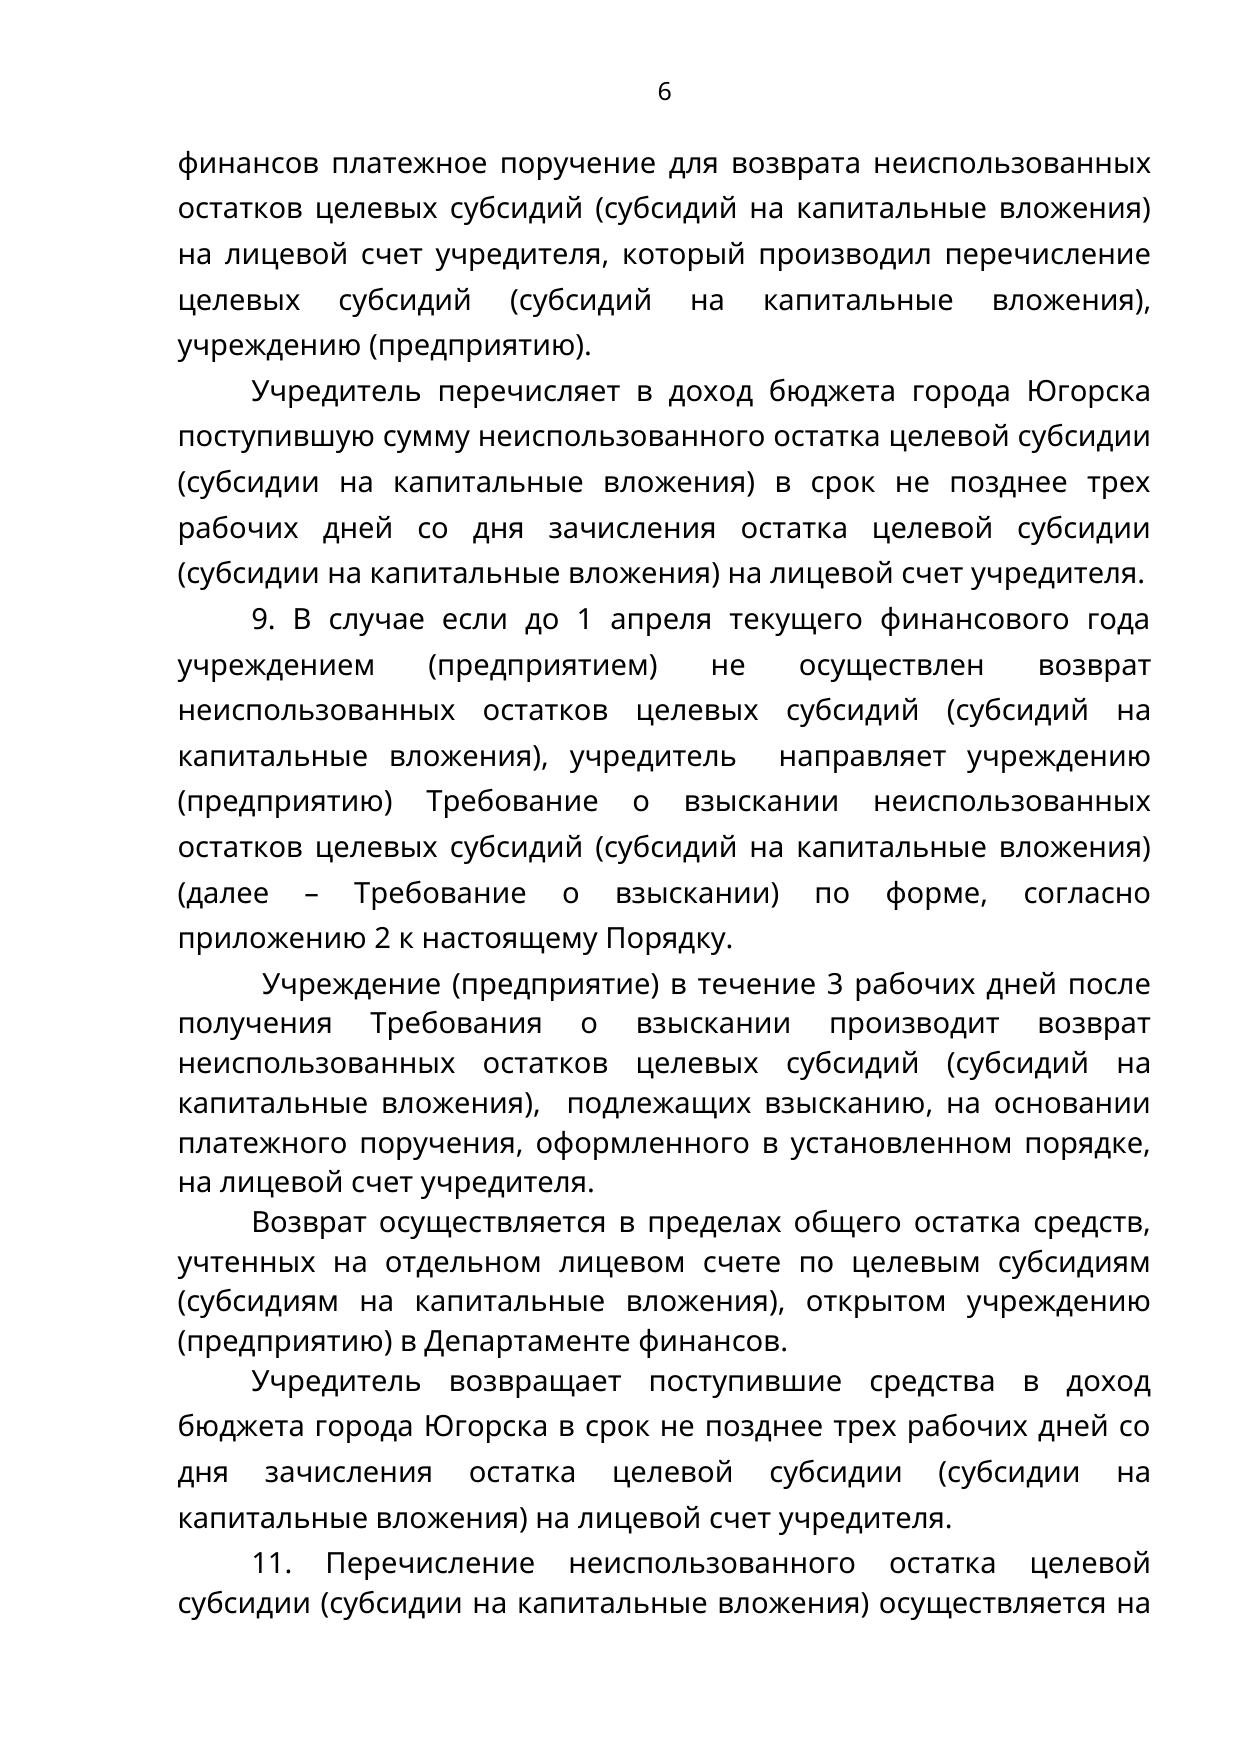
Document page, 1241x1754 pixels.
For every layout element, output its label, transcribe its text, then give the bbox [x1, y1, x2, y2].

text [177, 142, 1152, 364]
text Учредитель возвращает поступившие средства в доход бюджета города Югорска в срок не позднее трех рабочих дней со дня зачисления остатка целевой субсидии (субсидии на капитальные вложения) на лицевой счет учредителя. [177, 1360, 1152, 1537]
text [177, 1542, 1152, 1622]
text Учредитель перечисляет в доход бюджета города Югорска поступившую сумму неиспользованного остатка целевой субсидии (субсидии на капитальные вложения) в срок не позднее трех рабочих дней со дня зачисления остатка целевой субсидии (субсидии на капитальные вложения) на лицевой счет учредителя. [177, 370, 1152, 592]
text Возврат осуществляется в пределах общего остатка средств, учтенных на отдельном лицевом счете по целевым субсидиям (субсидиям на капитальные вложения), открытом учреждению (предприятию) в Департаменте финансов. [177, 1201, 1152, 1360]
text 9. В случае если до 1 апреля текущего финансового года учреждением (предприятием) не осуществлен возврат неиспользованных остатков целевых субсидий (субсидий на капитальные вложения), учредитель направляет учреждению (предприятию) Требование о взыскании неиспользованных остатков целевых субсидий (субсидий на капитальные вложения) (далее – Требование о взыскании) по форме, согласно приложению 2 к настоящему Порядку. [177, 598, 1152, 957]
text Учреждение (предприятие) в течение 3 рабочих дней после получения Требования о взыскании производит возврат неиспользованных остатков целевых субсидий (субсидий на капитальные вложения), подлежащих взысканию, на основании платежного поручения, оформленного в установленном порядке, на лицевой счет учредителя. [177, 963, 1152, 1201]
